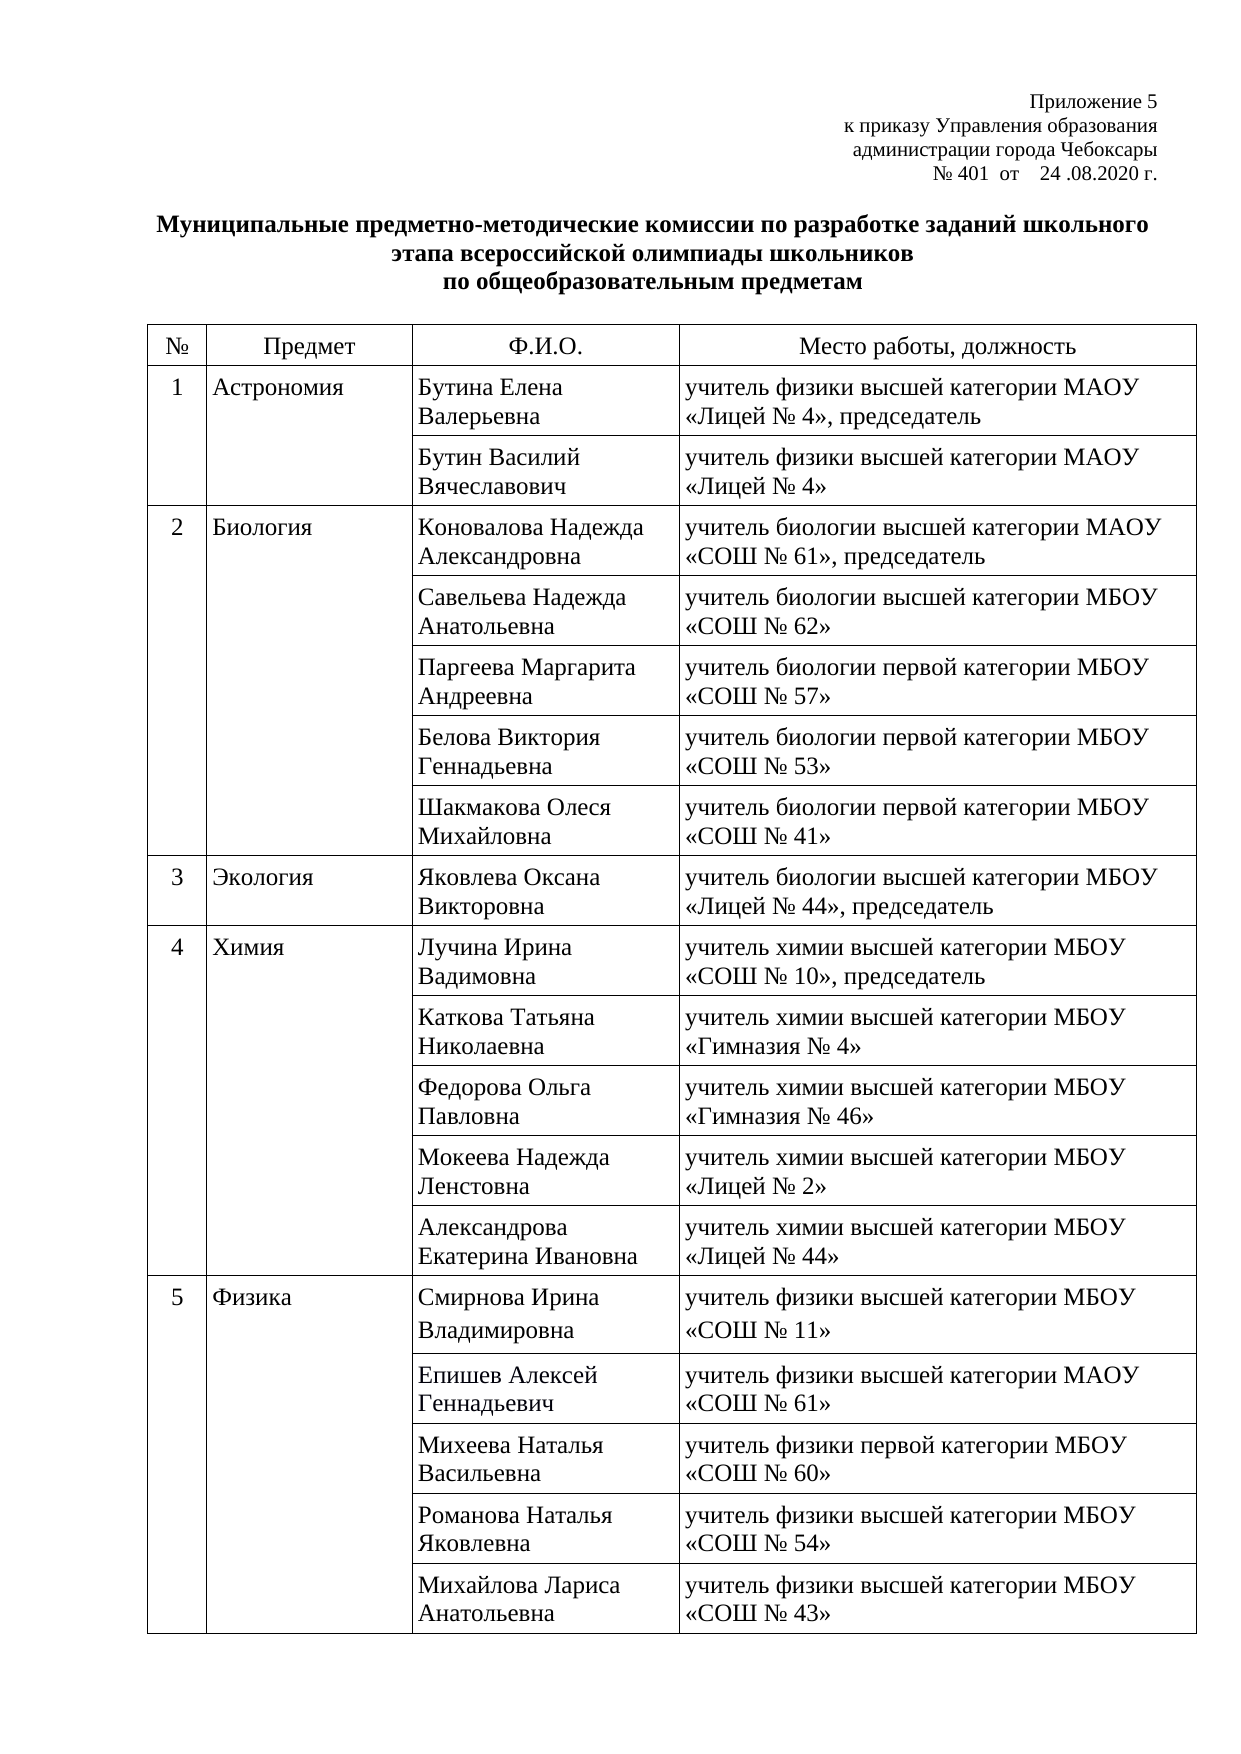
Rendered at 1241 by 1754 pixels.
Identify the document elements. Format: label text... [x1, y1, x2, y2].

table_cell Физика [207, 1276, 412, 1633]
text к приказу Управления образования [148, 113, 1157, 137]
table_cell Химия [207, 926, 412, 1275]
table_cell Коновалова Надежда Александровна [413, 506, 679, 575]
table_cell Савельева Надежда Анатольевна [413, 576, 679, 645]
table_cell учитель физики высшей категории МБОУ «СОШ № 54» [680, 1494, 1196, 1563]
table_cell учитель химии высшей категории МБОУ «СОШ № 10», председатель [680, 926, 1196, 995]
table_cell Федорова Ольга Павловна [413, 1066, 679, 1135]
table_cell Каткова Татьяна Николаевна [413, 996, 679, 1065]
table_header Место работы, должность [680, 325, 1196, 365]
text № 401 от 24 .08.2020 г. [148, 161, 1157, 185]
table_cell Михеева Наталья Васильевна [413, 1424, 679, 1493]
text администрации города Чебоксары [148, 137, 1157, 161]
table_cell 4 [148, 926, 206, 1275]
table_cell Мокеева Надежда Ленстовна [413, 1136, 679, 1205]
table_header Ф.И.О. [413, 325, 679, 365]
table_cell учитель биологии первой категории МБОУ «СОШ № 53» [680, 716, 1196, 785]
table_cell учитель биологии высшей категории МБОУ «СОШ № 62» [680, 576, 1196, 645]
table_cell учитель физики высшей категории МАОУ «Лицей № 4», председатель [680, 366, 1196, 435]
table_cell Романова Наталья Яковлевна [413, 1494, 679, 1563]
table_cell учитель физики первой категории МБОУ «СОШ № 60» [680, 1424, 1196, 1493]
text Муниципальные предметно-методические комиссии по разработке заданий школьного этапа всероссийской олимпиады школьников [148, 209, 1157, 266]
table_cell Паргеева Маргарита Андреевна [413, 646, 679, 715]
table_cell учитель физики высшей категории МАОУ «СОШ № 61» [680, 1354, 1196, 1423]
table_cell учитель физики высшей категории МБОУ «СОШ № 11» [680, 1276, 1196, 1353]
text Приложение 5 [148, 89, 1157, 113]
table_cell учитель биологии высшей категории МБОУ «Лицей № 44», председатель [680, 856, 1196, 925]
table_cell учитель физики высшей категории МАОУ «Лицей № 4» [680, 436, 1196, 505]
table_cell учитель химии высшей категории МБОУ «Гимназия № 46» [680, 1066, 1196, 1135]
table_cell Биология [207, 506, 412, 855]
table_cell Шакмакова Олеся Михайловна [413, 786, 679, 855]
table_cell Бутин Василий Вячеславович [413, 436, 679, 505]
table_cell учитель биологии первой категории МБОУ «СОШ № 57» [680, 646, 1196, 715]
table_cell учитель химии высшей категории МБОУ «Лицей № 2» [680, 1136, 1196, 1205]
table_cell Астрономия [207, 366, 412, 505]
table_cell Бутина Елена Валерьевна [413, 366, 679, 435]
text по общеобразовательным предметам [148, 266, 1157, 295]
table_cell учитель химии высшей категории МБОУ «Лицей № 44» [680, 1206, 1196, 1275]
table_cell Александрова Екатерина Ивановна [413, 1206, 679, 1275]
table_header № [148, 325, 206, 365]
table_cell Белова Виктория Геннадьевна [413, 716, 679, 785]
table_cell 3 [148, 856, 206, 925]
table_cell Смирнова Ирина Владимировна [413, 1276, 679, 1353]
table_cell учитель физики высшей категории МБОУ «СОШ № 43» [680, 1564, 1196, 1633]
table_cell 2 [148, 506, 206, 855]
table_cell учитель биологии первой категории МБОУ «СОШ № 41» [680, 786, 1196, 855]
table_cell учитель химии высшей категории МБОУ «Гимназия № 4» [680, 996, 1196, 1065]
table_header Предмет [207, 325, 412, 365]
table_cell Михайлова Лариса Анатольевна [413, 1564, 679, 1633]
table_cell Епишев Алексей Геннадьевич [413, 1354, 679, 1423]
table_cell 5 [148, 1276, 206, 1633]
table_cell Экология [207, 856, 412, 925]
table_cell Лучина Ирина Вадимовна [413, 926, 679, 995]
table_cell учитель биологии высшей категории МАОУ «СОШ № 61», председатель [680, 506, 1196, 575]
table_cell Яковлева Оксана Викторовна [413, 856, 679, 925]
table_cell 1 [148, 366, 206, 505]
